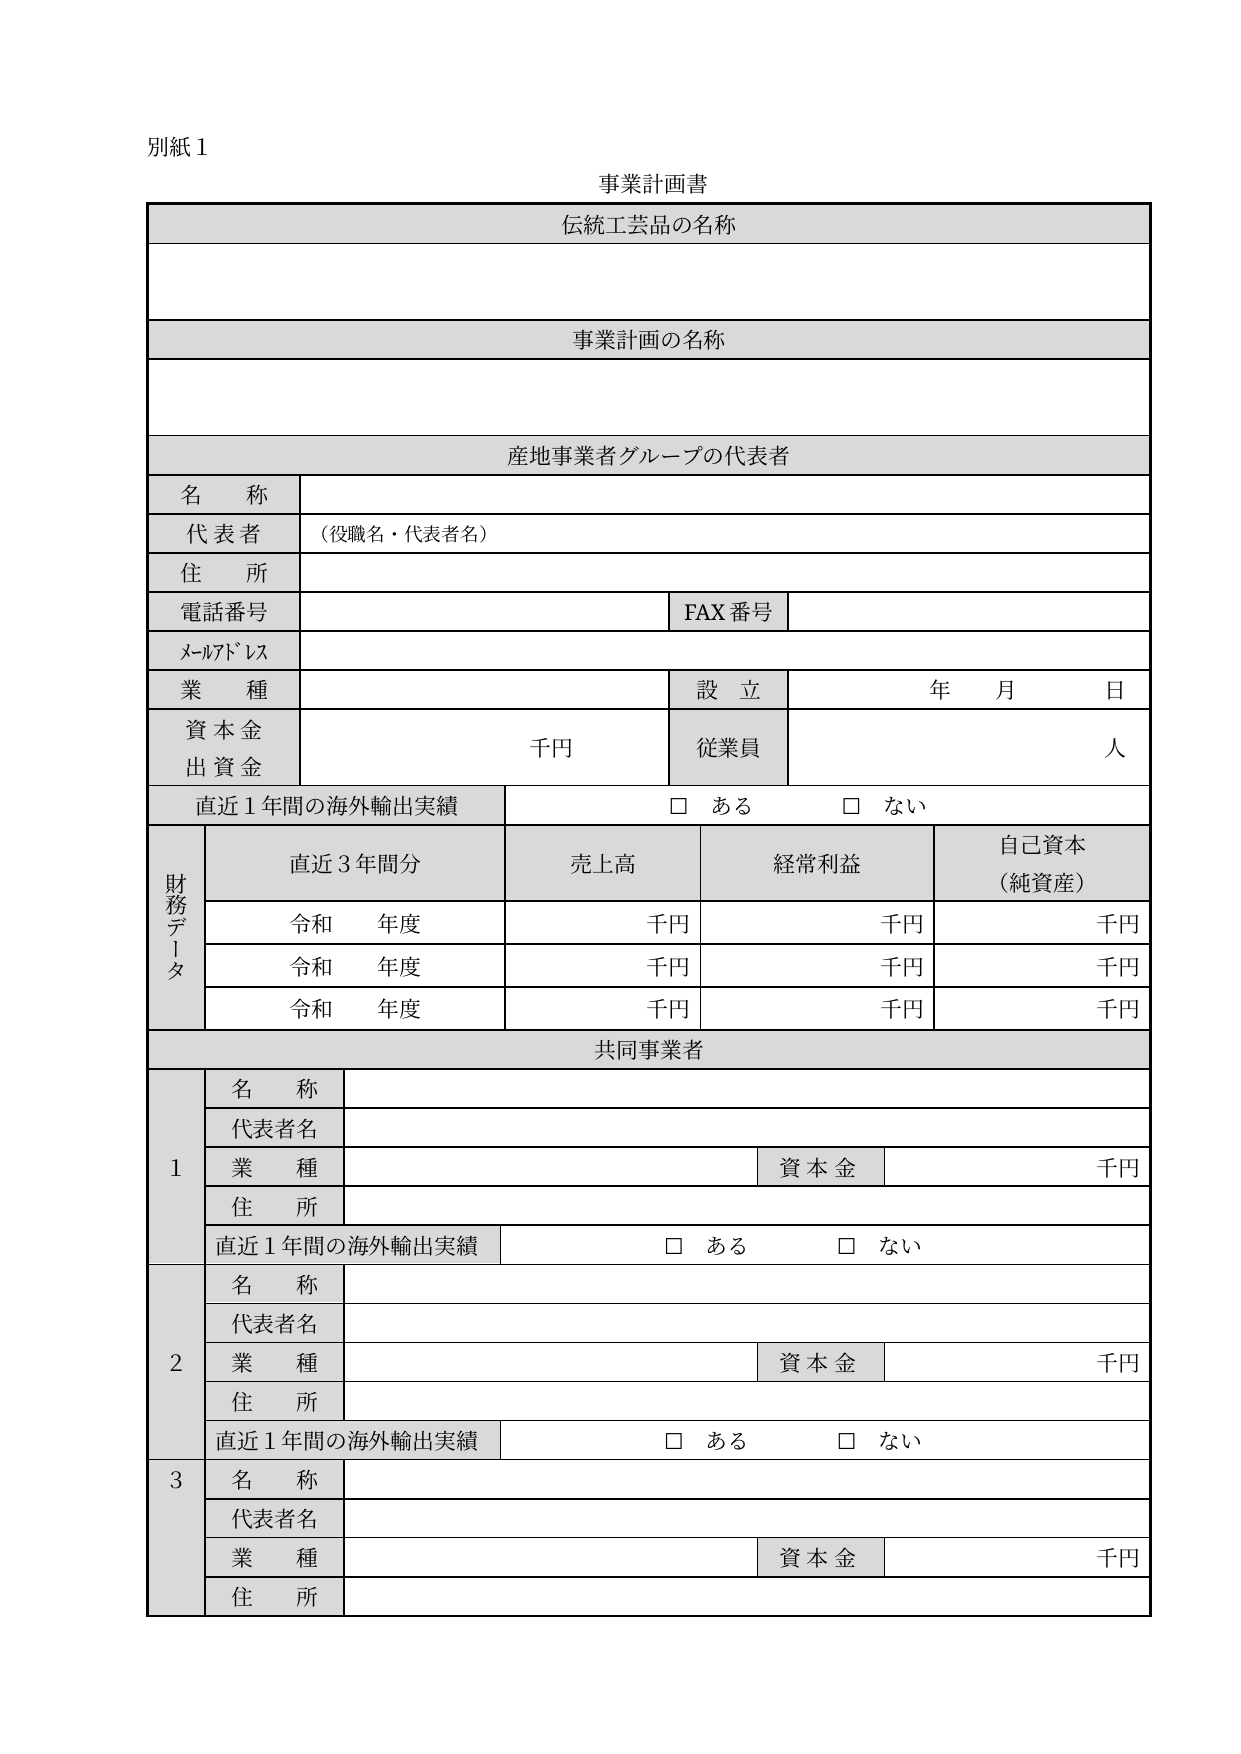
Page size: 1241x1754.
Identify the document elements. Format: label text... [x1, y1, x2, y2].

table_cell 代表者名 [206, 1109, 343, 1146]
table_cell [301, 476, 1149, 513]
table_cell [345, 1265, 1149, 1302]
table_cell 住 所 [206, 1187, 343, 1224]
table_cell 年 月 日 [789, 671, 1149, 708]
table_cell 自己資本 （純資産） [935, 826, 1149, 900]
table_cell [345, 1500, 1149, 1537]
table_cell 千円 [701, 988, 933, 1029]
table_cell 令和 年度 [206, 902, 504, 943]
table_cell [345, 1382, 1149, 1420]
table_cell 令和 年度 [206, 988, 504, 1029]
table_cell 産地事業者グループの代表者 [149, 436, 1149, 474]
table_cell 住 所 [206, 1578, 343, 1615]
table_cell 千円 [935, 945, 1149, 986]
table_cell 名 称 [206, 1460, 343, 1498]
table_cell 住 所 [206, 1382, 343, 1420]
table_cell [345, 1187, 1149, 1224]
table_cell 千円 [701, 945, 933, 986]
table_cell [301, 593, 668, 630]
table_cell [345, 1070, 1149, 1107]
table_cell [345, 1578, 1149, 1615]
table_cell （役職名・代表者名） [301, 515, 1149, 552]
table_cell 業 種 [206, 1538, 343, 1576]
table_cell 千円 [885, 1343, 1149, 1381]
table_cell 千円 [885, 1148, 1149, 1185]
table_cell [345, 1343, 757, 1381]
table_cell 直近１年間の海外輸出実績 [206, 1226, 500, 1263]
table_cell 資 本 金 [758, 1148, 884, 1185]
text 別紙１ [148, 127, 1092, 164]
table_cell 財務データ [149, 826, 204, 1029]
table_cell 千円 [935, 988, 1149, 1029]
table_cell [345, 1460, 1149, 1498]
table_cell ２ [149, 1265, 204, 1459]
table_cell [301, 554, 1149, 591]
table_cell [345, 1148, 757, 1185]
table_cell 住 所 [149, 554, 299, 591]
table_cell FAX番号 [670, 593, 787, 630]
table_cell [345, 1109, 1149, 1146]
table_cell 業 種 [149, 671, 299, 708]
table_cell 売上高 [506, 826, 700, 900]
table_cell 設 立 [670, 671, 787, 708]
table_header 伝統工芸品の名称 [149, 205, 1149, 243]
table_cell 千円 [506, 988, 700, 1029]
table_cell 経常利益 [701, 826, 933, 900]
table_cell [149, 244, 1149, 319]
table_cell ﾒｰﾙｱﾄﾞﾚｽ [149, 632, 299, 669]
table_cell 名 称 [149, 476, 299, 513]
table_cell [149, 360, 1149, 435]
table_cell 名 称 [206, 1265, 343, 1302]
table_cell ある ない [506, 786, 1149, 824]
table_cell 電話番号 [149, 593, 299, 630]
table_cell 共同事業者 [149, 1031, 1149, 1068]
text 事業計画書 [148, 164, 1092, 202]
table_cell 直近３年間分 [206, 826, 504, 900]
table_cell 代表者 [149, 515, 299, 552]
table_cell 人 [789, 710, 1149, 785]
table_cell 代表者名 [206, 1304, 343, 1342]
table_cell 千円 [506, 902, 700, 943]
table_cell 資 本 金 [758, 1343, 884, 1381]
table_cell 千円 [701, 902, 933, 943]
table_cell 事業計画の名称 [149, 321, 1149, 358]
table_cell [789, 593, 1149, 630]
table_cell [345, 1304, 1149, 1342]
table_cell [345, 1538, 757, 1576]
table_cell [301, 632, 1149, 669]
table_cell 業 種 [206, 1343, 343, 1381]
table_cell 名 称 [206, 1070, 343, 1107]
table_cell 直近１年間の海外輸出実績 [206, 1421, 500, 1459]
table_cell 直近１年間の海外輸出実績 [149, 786, 504, 824]
table_cell １ [149, 1070, 204, 1263]
table_cell 資 本 金 出 資 金 [149, 710, 299, 785]
table_cell [301, 671, 668, 708]
table_cell ３ [149, 1460, 204, 1615]
table_cell 資 本 金 [758, 1538, 884, 1576]
table_cell ある ない [501, 1421, 1149, 1459]
table_cell 代表者名 [206, 1500, 343, 1537]
table_cell 令和 年度 [206, 945, 504, 986]
table_cell 千円 [885, 1538, 1149, 1576]
table_cell 従業員 [670, 710, 787, 785]
table_cell 千円 [935, 902, 1149, 943]
table_cell ある ない [501, 1226, 1149, 1263]
table_cell 千円 [301, 710, 668, 785]
table_cell 千円 [506, 945, 700, 986]
table_cell 業 種 [206, 1148, 343, 1185]
